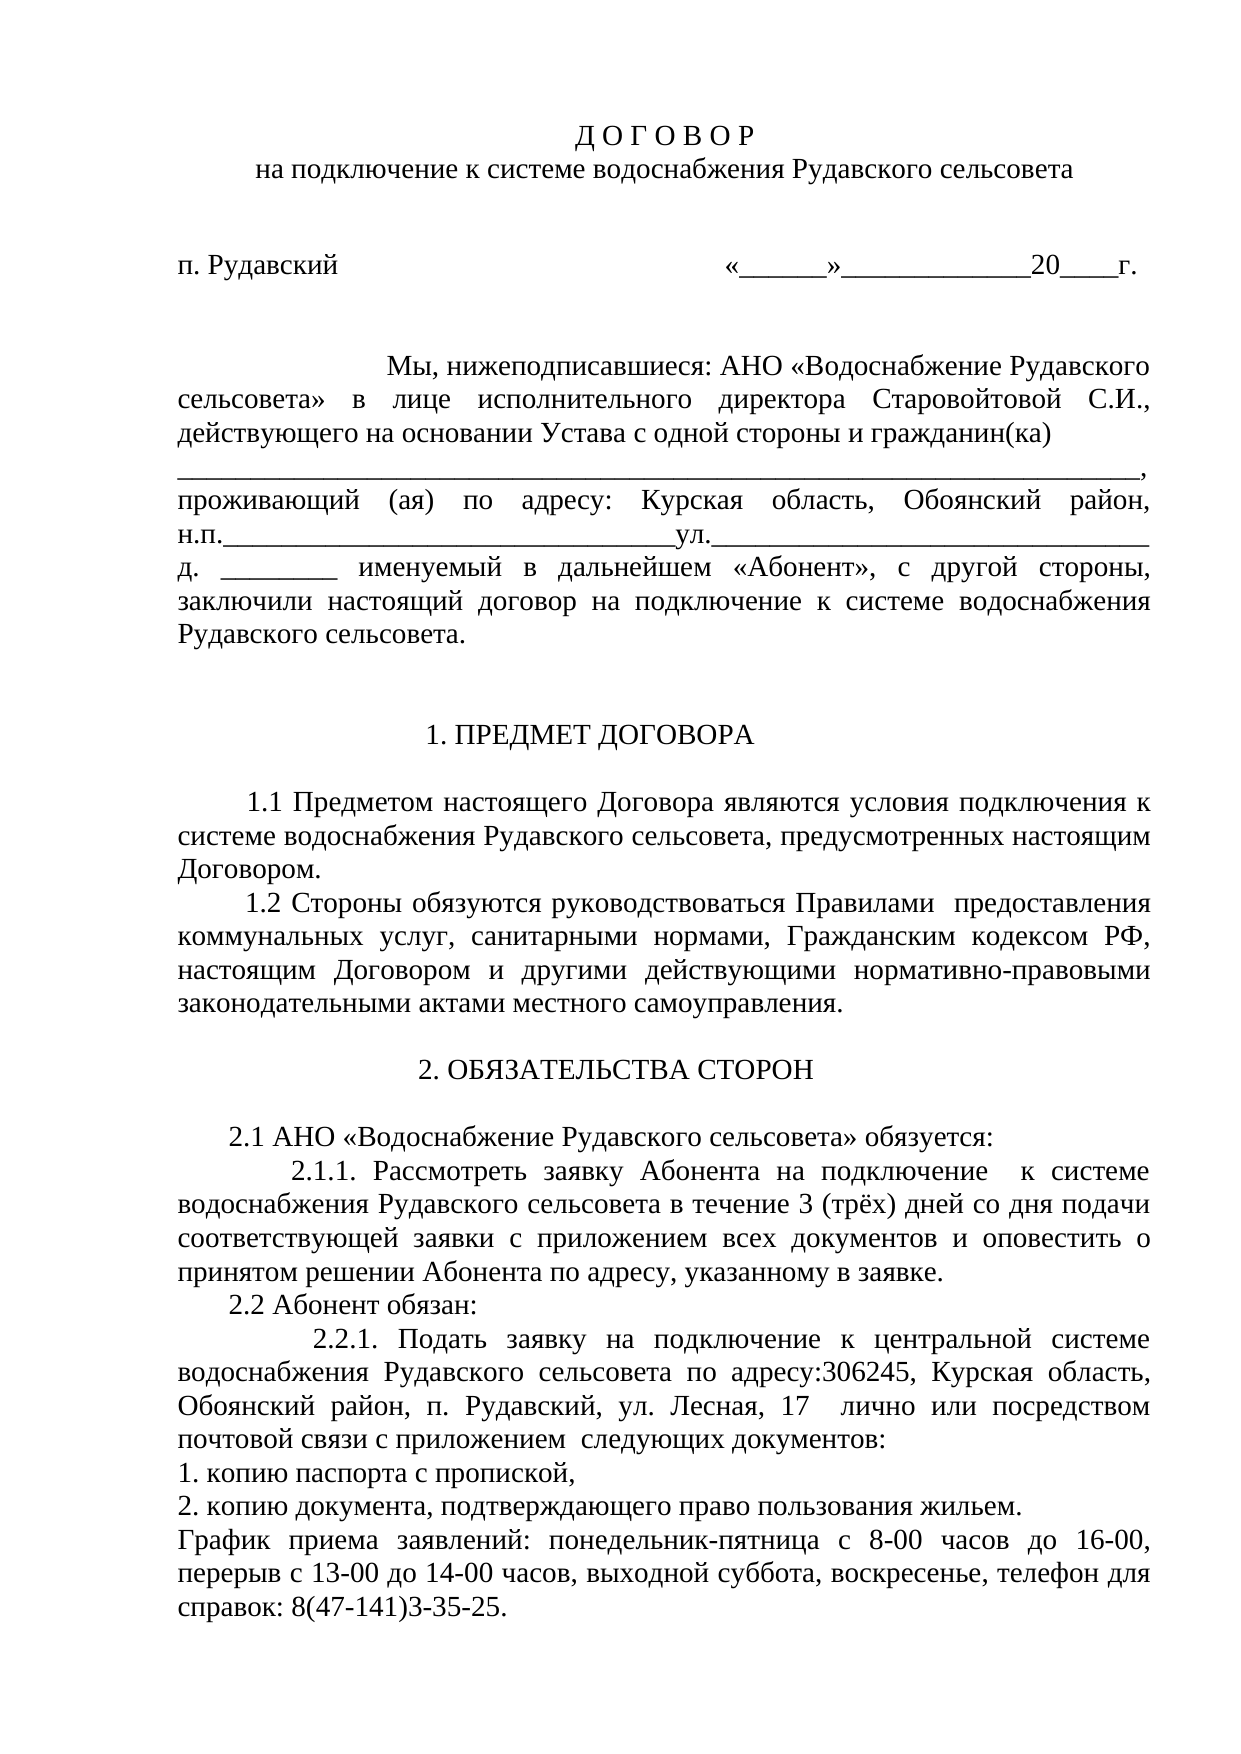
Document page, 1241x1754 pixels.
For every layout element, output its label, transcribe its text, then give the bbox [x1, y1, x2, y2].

text 2. копию документа, подтверждающего право пользования жильем. [177, 1488, 1152, 1522]
text Мы, нижеподписавшиеся: АНО «Водоснабжение Рудавского сельсовета» в лице исполнительного директора Старовойтовой С.И., действующего на основании Устава с одной стороны и гражданин(ка) [177, 348, 1152, 449]
text 2. ОБЯЗАТЕЛЬСТВА СТОРОН [177, 1052, 1152, 1086]
text 2.2 Абонент обязан: [177, 1287, 1152, 1321]
text 1.2 Стороны обязуются руководствоваться Правилами предоставления коммунальных услуг, санитарными нормами, Гражданским кодексом РФ, настоящим Договором и другими действующими нормативно-правовыми законодательными актами местного самоуправления. [177, 885, 1152, 1019]
text 1.1 Предметом настоящего Договора являются условия подключения к системе водоснабжения Рудавского сельсовета, предусмотренных настоящим Договором. [177, 784, 1152, 885]
text 2.1.1. Рассмотреть заявку Абонента на подключение к системе водоснабжения Рудавского сельсовета в течение 3 (трёх) дней со дня подачи соответствующей заявки с приложением всех документов и оповестить о принятом решении Абонента по адресу, указанному в заявке. [177, 1153, 1152, 1287]
text 2.1 АНО «Водоснабжение Рудавского сельсовета» обязуется: [177, 1119, 1152, 1153]
text __________________________________________________________________,проживающий (ая) по адресу: Курская область, Обоянский район, н.п._______________________________ул.______________________________д. ________ именуемый в дальнейшем «Абонент», с другой стороны, заключили настоящий договор на подключение к системе водоснабжения Рудавского сельсовета. [177, 449, 1152, 650]
text Д О Г О В О Р [177, 118, 1152, 152]
text п. Рудавский «______»_____________20____г. [177, 247, 1152, 281]
text 1. копию паспорта с пропиской, [177, 1455, 1152, 1488]
text на подключение к системе водоснабжения Рудавского сельсовета [177, 152, 1152, 185]
text 2.2.1. Подать заявку на подключение к центральной системе водоснабжения Рудавского сельсовета по адресу:306245, Курская область, Обоянский район, п. Рудавский, ул. Лесная, 17 лично или посредством почтовой связи с приложением следующих документов: [177, 1321, 1152, 1455]
text 1. ПРЕДМЕТ ДОГОВОРА [177, 717, 1152, 751]
text График приема заявлений: понедельник-пятница с 8-00 часов до 16-00, перерыв с 13-00 до 14-00 часов, выходной суббота, воскресенье, телефон для справок: 8(47-141)3-35-25. [177, 1522, 1152, 1623]
